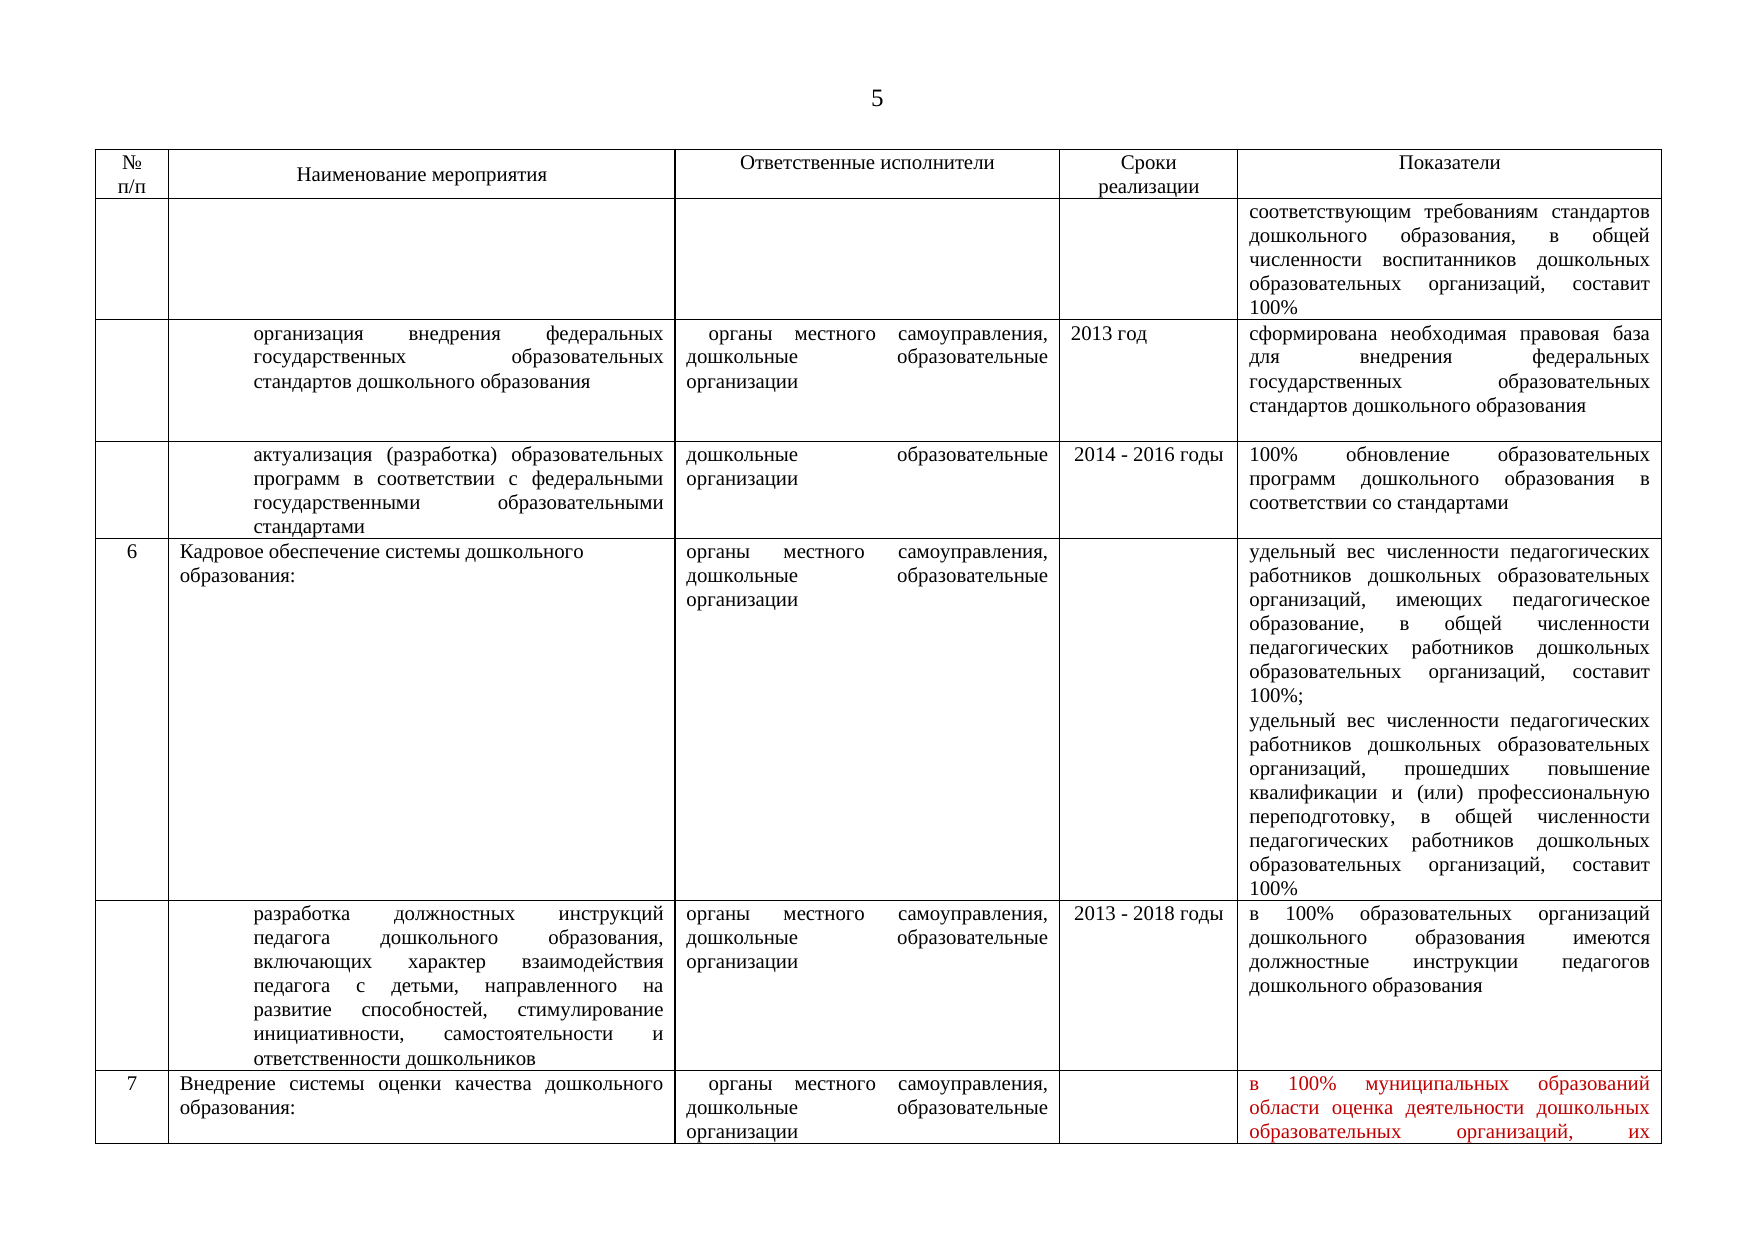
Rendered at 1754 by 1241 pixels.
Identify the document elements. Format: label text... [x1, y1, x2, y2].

table_cell органы местного самоуправления, дошкольные образовательные организации [676, 901, 1059, 1069]
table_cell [676, 199, 1059, 319]
table_cell 6 [96, 539, 168, 900]
table_cell [96, 442, 168, 538]
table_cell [676, 1071, 1059, 1143]
table_cell [1060, 199, 1237, 319]
table_cell [96, 901, 168, 1069]
table_cell 100% обновление образовательных программ дошкольного образования в соответствии со стандартами [1238, 442, 1661, 538]
table_cell [96, 320, 168, 441]
table_header Сроки реализации [1060, 150, 1237, 198]
table_cell органы местного самоуправления, дошкольные образовательные организации [676, 320, 1059, 441]
table_header Наименование мероприятия [169, 150, 674, 198]
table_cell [169, 199, 674, 319]
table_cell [1238, 1071, 1661, 1143]
table_cell дошкольные образовательные организации [676, 442, 1059, 538]
table_cell в 100% образовательных организаций дошкольного образования имеются должностные инструкции педагогов дошкольного образования [1238, 901, 1661, 1069]
table_cell разработка должностных инструкций педагога дошкольного образования, включающих характер взаимодействия педагога с детьми, направленного на развитие способностей, стимулирование инициативности, самостоятельности и ответственности дошкольников [169, 901, 674, 1069]
table_cell удельный вес численности педагогических работников дошкольных образовательных организаций, имеющих педагогическое образование, в общей численности педагогических работников дошкольных образовательных организаций, составит 100%; удельный вес численности педагогических работников дошкольных образовательных организаций, прошедших повышение квалификации и (или) профессиональную переподготовку, в общей численности педагогических работников дошкольных образовательных организаций, составит 100% [1238, 539, 1661, 900]
table_cell органы местного самоуправления, дошкольные образовательные организации [676, 539, 1059, 900]
table_cell 2013 год [1060, 320, 1237, 441]
table_cell актуализация (разработка) образовательных программ в соответствии с федеральными государственными образовательными стандартами [169, 442, 674, 538]
table_cell 2014 - 2016 годы [1060, 442, 1237, 538]
table_cell 5 [96, 199, 168, 319]
table_cell 2013 - 2018 годы [1060, 901, 1237, 1069]
table_cell организация внедрения федеральных государственных образовательных стандартов дошкольного образования [169, 320, 674, 441]
table_header № п/п [96, 150, 168, 198]
table_header Показатели [1238, 150, 1661, 198]
table_cell сформирована необходимая правовая база для внедрения федеральных государственных образовательных стандартов дошкольного образования [1238, 320, 1661, 441]
table_cell 7 [96, 1071, 168, 1143]
table_header Ответственные исполнители [676, 150, 1059, 198]
table_cell Кадровое обеспечение системы дошкольного образования: [169, 539, 674, 900]
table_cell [169, 1071, 674, 1143]
table_cell [1060, 539, 1237, 900]
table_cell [1238, 199, 1661, 319]
table_cell [1060, 1071, 1237, 1143]
